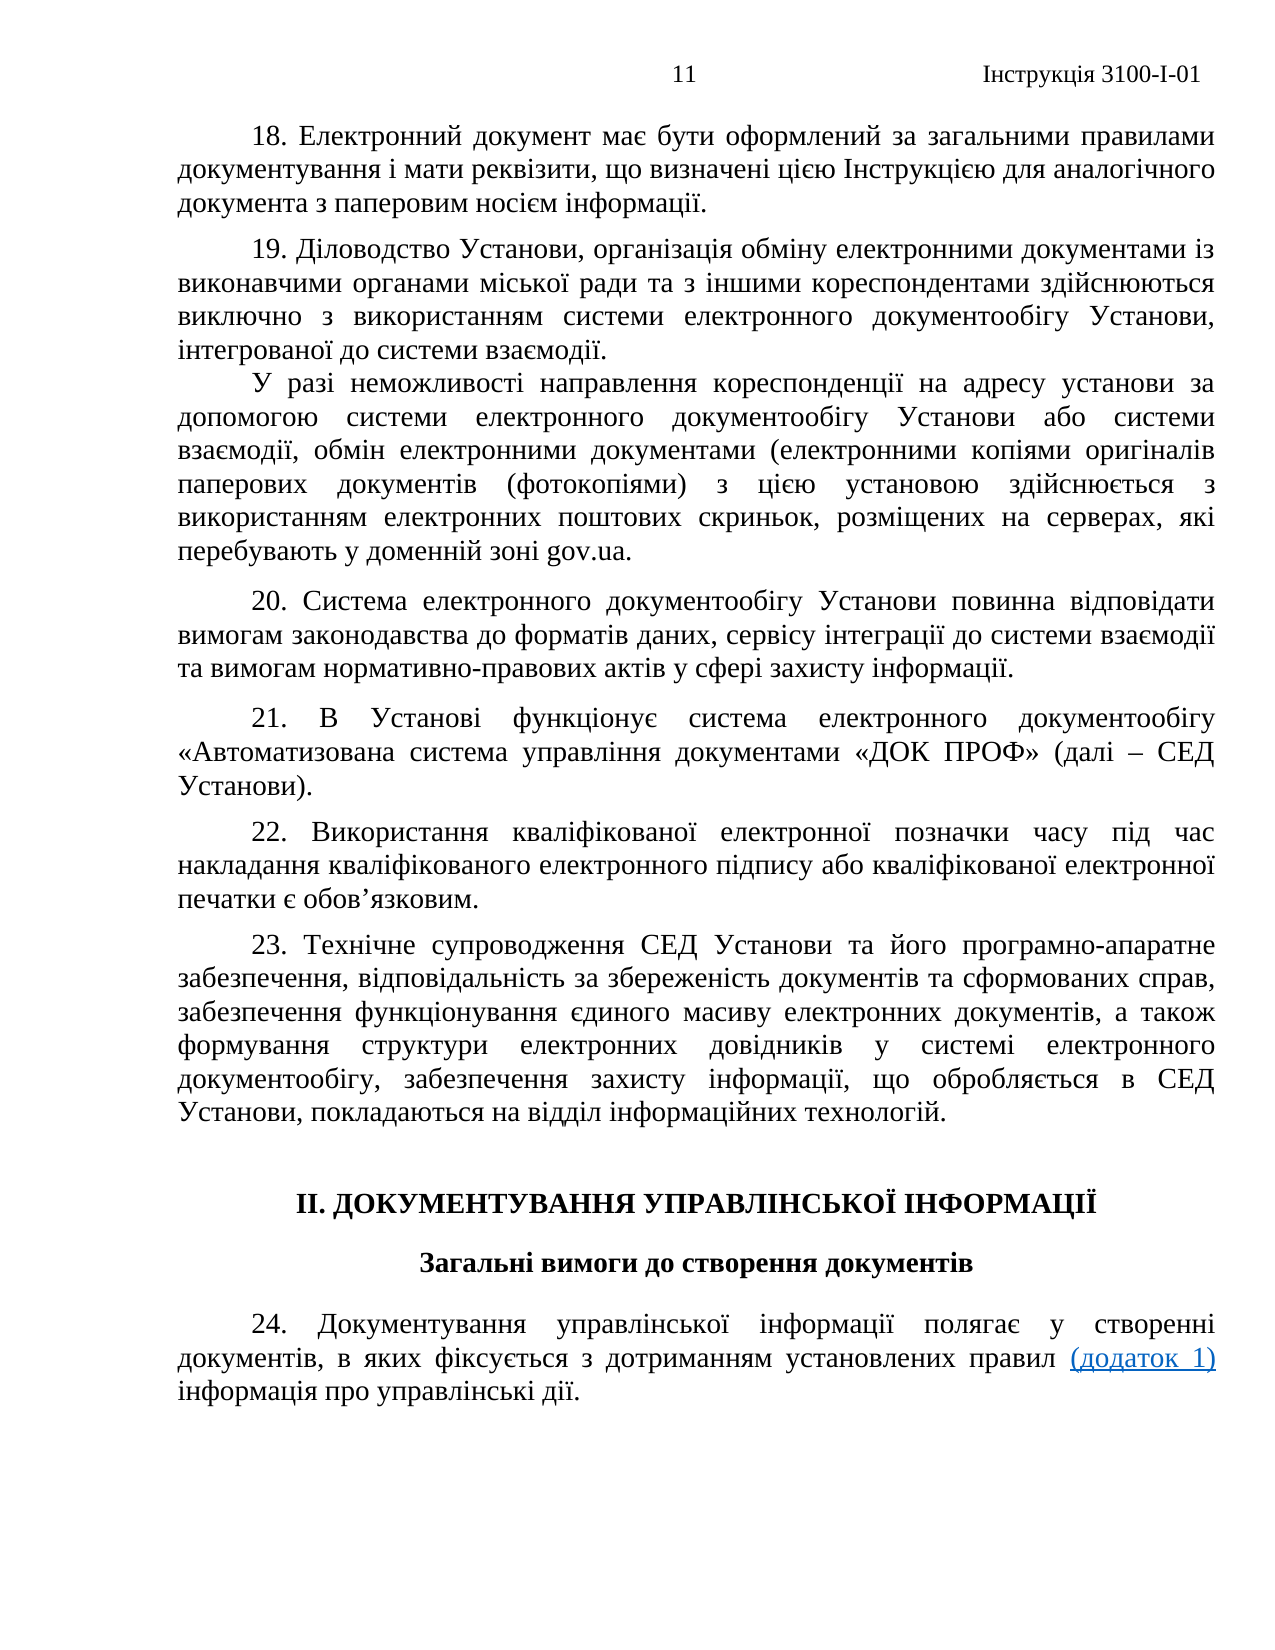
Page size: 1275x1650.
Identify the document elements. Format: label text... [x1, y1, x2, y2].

text 20. Система електронного документообігу Установи повинна відповідати вимогам законодавства до форматів даних, сервісу інтеграції до системи взаємодії та вимогам нормативно-правових актів у сфері захисту інформації. [177, 583, 1216, 684]
subtitle ІI. ДОКУМЕНТУВАННЯ УПРАВЛІНСЬКОЇ ІНФОРМАЦІЇ [177, 1187, 1216, 1220]
text У разі неможливості направлення кореспонденції на адресу установи за допомогою системи електронного документообігу Установи або системи взаємодії, обмін електронними документами (електронними копіями оригіналів паперових документів (фотокопіями) з цією установою здійснюється з використанням електронних поштових скриньок, розміщених на серверах, які перебувають у доменній зоні gov.ua. [177, 365, 1216, 567]
text 18. Електронний документ має бути оформлений за загальними правилами документування і мати реквізити, що визначені цією Інструкцією для аналогічного документа з паперовим носієм інформації. [177, 118, 1216, 219]
text 22. Використання кваліфікованої електронної позначки часу під час накладання кваліфікованого електронного підпису або кваліфікованої електронної печатки є обов’язковим. [177, 814, 1216, 914]
text 24. Документування управлінської інформації полягає у створенні документів, в яких фіксується з дотриманням установлених правил (додаток 1) інформація про управлінські дії. [177, 1306, 1216, 1407]
text 21. В Установі функціонує система електронного документообігу «Автоматизована система управління документами «ДОК ПРОФ» (далі – СЕД Установи). [177, 701, 1216, 801]
text 19. Діловодство Установи, організація обміну електронними документами із виконавчими органами міської ради та з іншими кореспондентами здійснюються виключно з використанням системи електронного документообігу Установи, інтегрованої до системи взаємодії. [177, 231, 1216, 365]
subtitle Загальні вимоги до створення документів [177, 1245, 1216, 1279]
text 23. Технічне супроводження СЕД Установи та його програмно-апаратне забезпечення, відповідальність за збереженість документів та сформованих справ, забезпечення функціонування єдиного масиву електронних документів, а також формування структури електронних довідників у системі електронного документообігу, забезпечення захисту інформації, що обробляється в СЕД Установи, покладаються на відділ інформаційних технологій. [177, 927, 1216, 1128]
